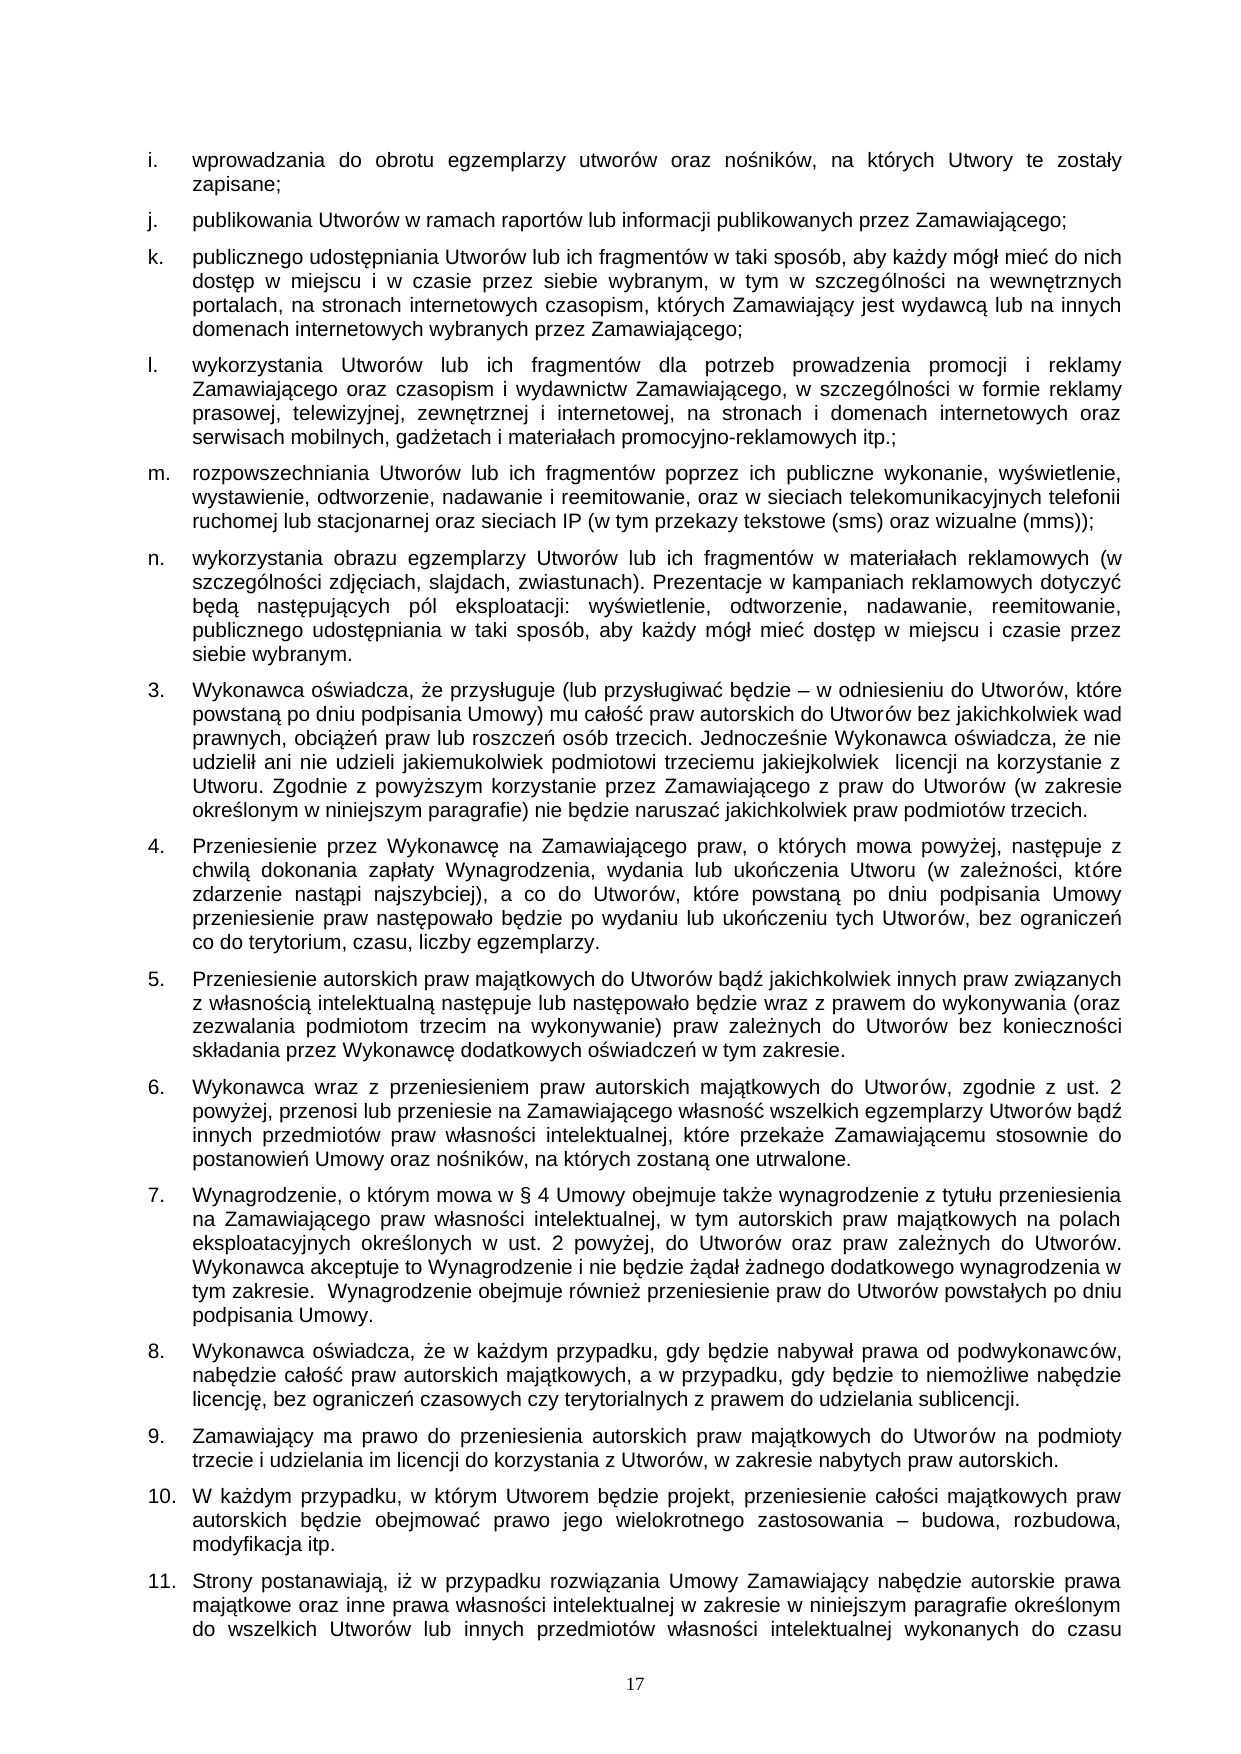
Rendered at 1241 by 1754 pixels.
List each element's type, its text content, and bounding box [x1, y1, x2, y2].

text 5. Przeniesienie autorskich praw majątkowych do Utworów bądź jakichkolwiek innych praw związanych z własnością intelektualną następuje lub następowało będzie wraz z prawem do wykonywania (oraz zezwalania podmiotom trzecim na wykonywanie) praw zależnych do Utworów bez konieczności składania przez Wykonawcę dodatkowych oświadczeń w tym zakresie. [148, 966, 1122, 1062]
text 10. W każdym przypadku, w którym Utworem będzie projekt, przeniesienie całości majątkowych praw autorskich będzie obejmować prawo jego wielokrotnego zastosowania – budowa, rozbudowa, modyfikacja itp. [148, 1484, 1122, 1556]
text n. wykorzystania obrazu egzemplarzy Utworów lub ich fragmentów w materiałach reklamowych (w szczególności zdjęciach, slajdach, zwiastunach). Prezentacje w kampaniach reklamowych dotyczyć będą następujących pól eksploatacji: wyświetlenie, odtworzenie, nadawanie, reemitowanie, publicznego udostępniania w taki sposób, aby każdy mógł mieć dostęp w miejscu i czasie przez siebie wybranym. [148, 546, 1122, 665]
text j. publikowania Utworów w ramach raportów lub informacji publikowanych przez Zamawiającego; [148, 208, 1122, 232]
text 8. Wykonawca oświadcza, że w każdym przypadku, gdy będzie nabywał prawa od podwykonawców, nabędzie całość praw autorskich majątkowych, a w przypadku, gdy będzie to niemożliwe nabędzie licencję, bez ograniczeń czasowych czy terytorialnych z prawem do udzielania sublicencji. [148, 1339, 1122, 1411]
text 4. Przeniesienie przez Wykonawcę na Zamawiającego praw, o których mowa powyżej, następuje z chwilą dokonania zapłaty Wynagrodzenia, wydania lub ukończenia Utworu (w zależności, które zdarzenie nastąpi najszybciej), a co do Utworów, które powstaną po dniu podpisania Umowy przeniesienie praw następowało będzie po wydaniu lub ukończeniu tych Utworów, bez ograniczeń co do terytorium, czasu, liczby egzemplarzy. [148, 834, 1122, 954]
text 3. Wykonawca oświadcza, że przysługuje (lub przysługiwać będzie – w odniesieniu do Utworów, które powstaną po dniu podpisania Umowy) mu całość praw autorskich do Utworów bez jakichkolwiek wad prawnych, obciążeń praw lub roszczeń osób trzecich. Jednocześnie Wykonawca oświadcza, że nie udzielił ani nie udzieli jakiemukolwiek podmiotowi trzeciemu jakiejkolwiek licencji na korzystanie z Utworu. Zgodnie z powyższym korzystanie przez Zamawiającego z praw do Utworów (w zakresie określonym w niniejszym paragrafie) nie będzie naruszać jakichkolwiek praw podmiotów trzecich. [148, 678, 1122, 822]
text m. rozpowszechniania Utworów lub ich fragmentów poprzez ich publiczne wykonanie, wyświetlenie, wystawienie, odtworzenie, nadawanie i reemitowanie, oraz w sieciach telekomunikacyjnych telefonii ruchomej lub stacjonarnej oraz sieciach IP (w tym przekazy tekstowe (sms) oraz wizualne (mms)); [148, 461, 1122, 533]
text i. wprowadzania do obrotu egzemplarzy utworów oraz nośników, na których Utwory te zostały zapisane; [148, 148, 1122, 196]
text l. wykorzystania Utworów lub ich fragmentów dla potrzeb prowadzenia promocji i reklamy Zamawiającego oraz czasopism i wydawnictw Zamawiającego, w szczególności w formie reklamy prasowej, telewizyjnej, zewnętrznej i internetowej, na stronach i domenach internetowych oraz serwisach mobilnych, gadżetach i materiałach promocyjno-reklamowych itp.; [148, 353, 1122, 449]
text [148, 1568, 1122, 1640]
text k. publicznego udostępniania Utworów lub ich fragmentów w taki sposób, aby każdy mógł mieć do nich dostęp w miejscu i w czasie przez siebie wybranym, w tym w szczególności na wewnętrznych portalach, na stronach internetowych czasopism, których Zamawiający jest wydawcą lub na innych domenach internetowych wybranych przez Zamawiającego; [148, 244, 1122, 340]
text 9. Zamawiający ma prawo do przeniesienia autorskich praw majątkowych do Utworów na podmioty trzecie i udzielania im licencji do korzystania z Utworów, w zakresie nabytych praw autorskich. [148, 1424, 1122, 1472]
text 7. Wynagrodzenie, o którym mowa w § 4 Umowy obejmuje także wynagrodzenie z tytułu przeniesienia na Zamawiającego praw własności intelektualnej, w tym autorskich praw majątkowych na polach eksploatacyjnych określonych w ust. 2 powyżej, do Utworów oraz praw zależnych do Utworów. Wykonawca akceptuje to Wynagrodzenie i nie będzie żądał żadnego dodatkowego wynagrodzenia w tym zakresie. Wynagrodzenie obejmuje również przeniesienie praw do Utworów powstałych po dniu podpisania Umowy. [148, 1183, 1122, 1327]
text 6. Wykonawca wraz z przeniesieniem praw autorskich majątkowych do Utworów, zgodnie z ust. 2 powyżej, przenosi lub przeniesie na Zamawiającego własność wszelkich egzemplarzy Utworów bądź innych przedmiotów praw własności intelektualnej, które przekaże Zamawiającemu stosownie do postanowień Umowy oraz nośników, na których zostaną one utrwalone. [148, 1075, 1122, 1171]
